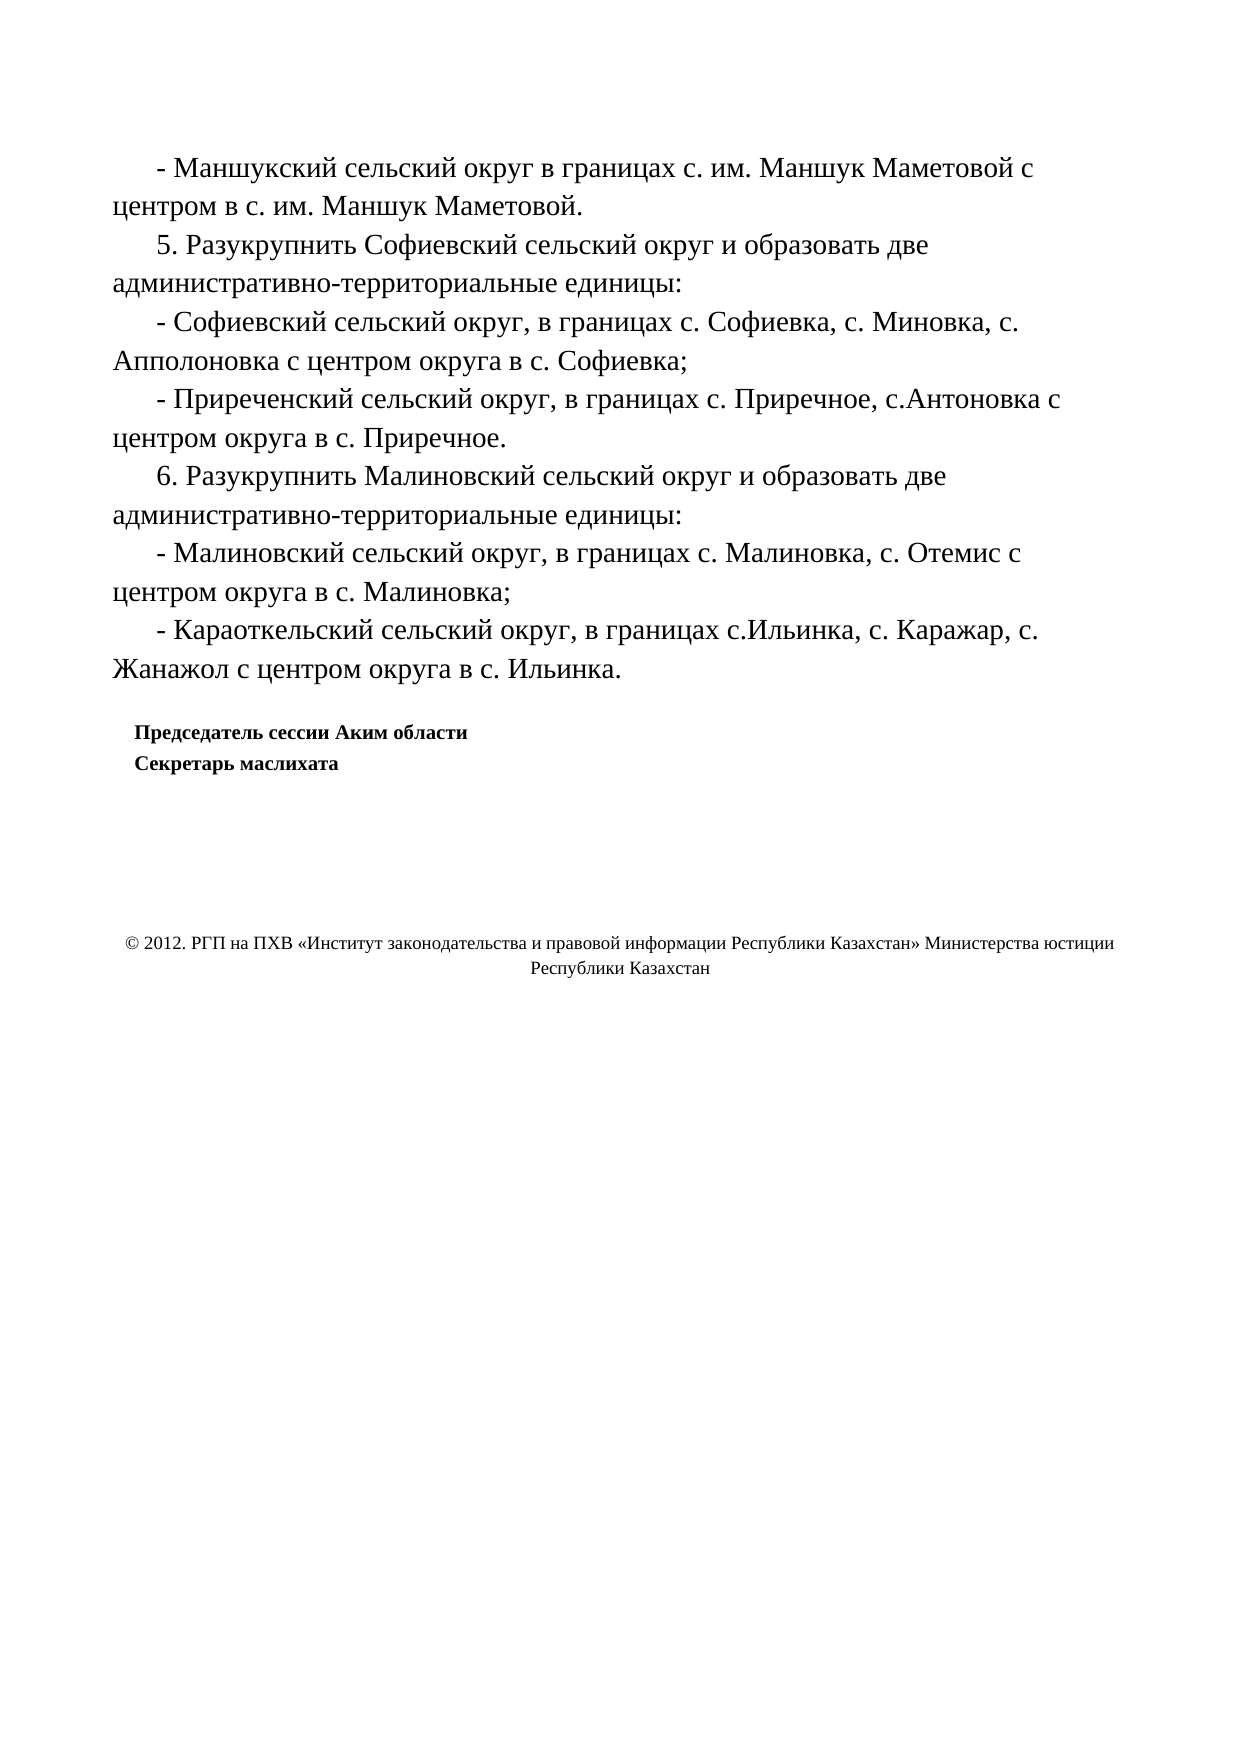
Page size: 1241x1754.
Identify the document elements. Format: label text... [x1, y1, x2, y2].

table_cell Секретарь маслихата [101, 750, 1240, 781]
table_header Председатель сессии Аким области [101, 719, 1240, 750]
text © 2012. РГП на ПХВ «Институт законодательства и правовой информации Республики Казахстан» Министерства юстиции Республики Казахстан [112, 932, 1128, 978]
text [112, 150, 1128, 715]
